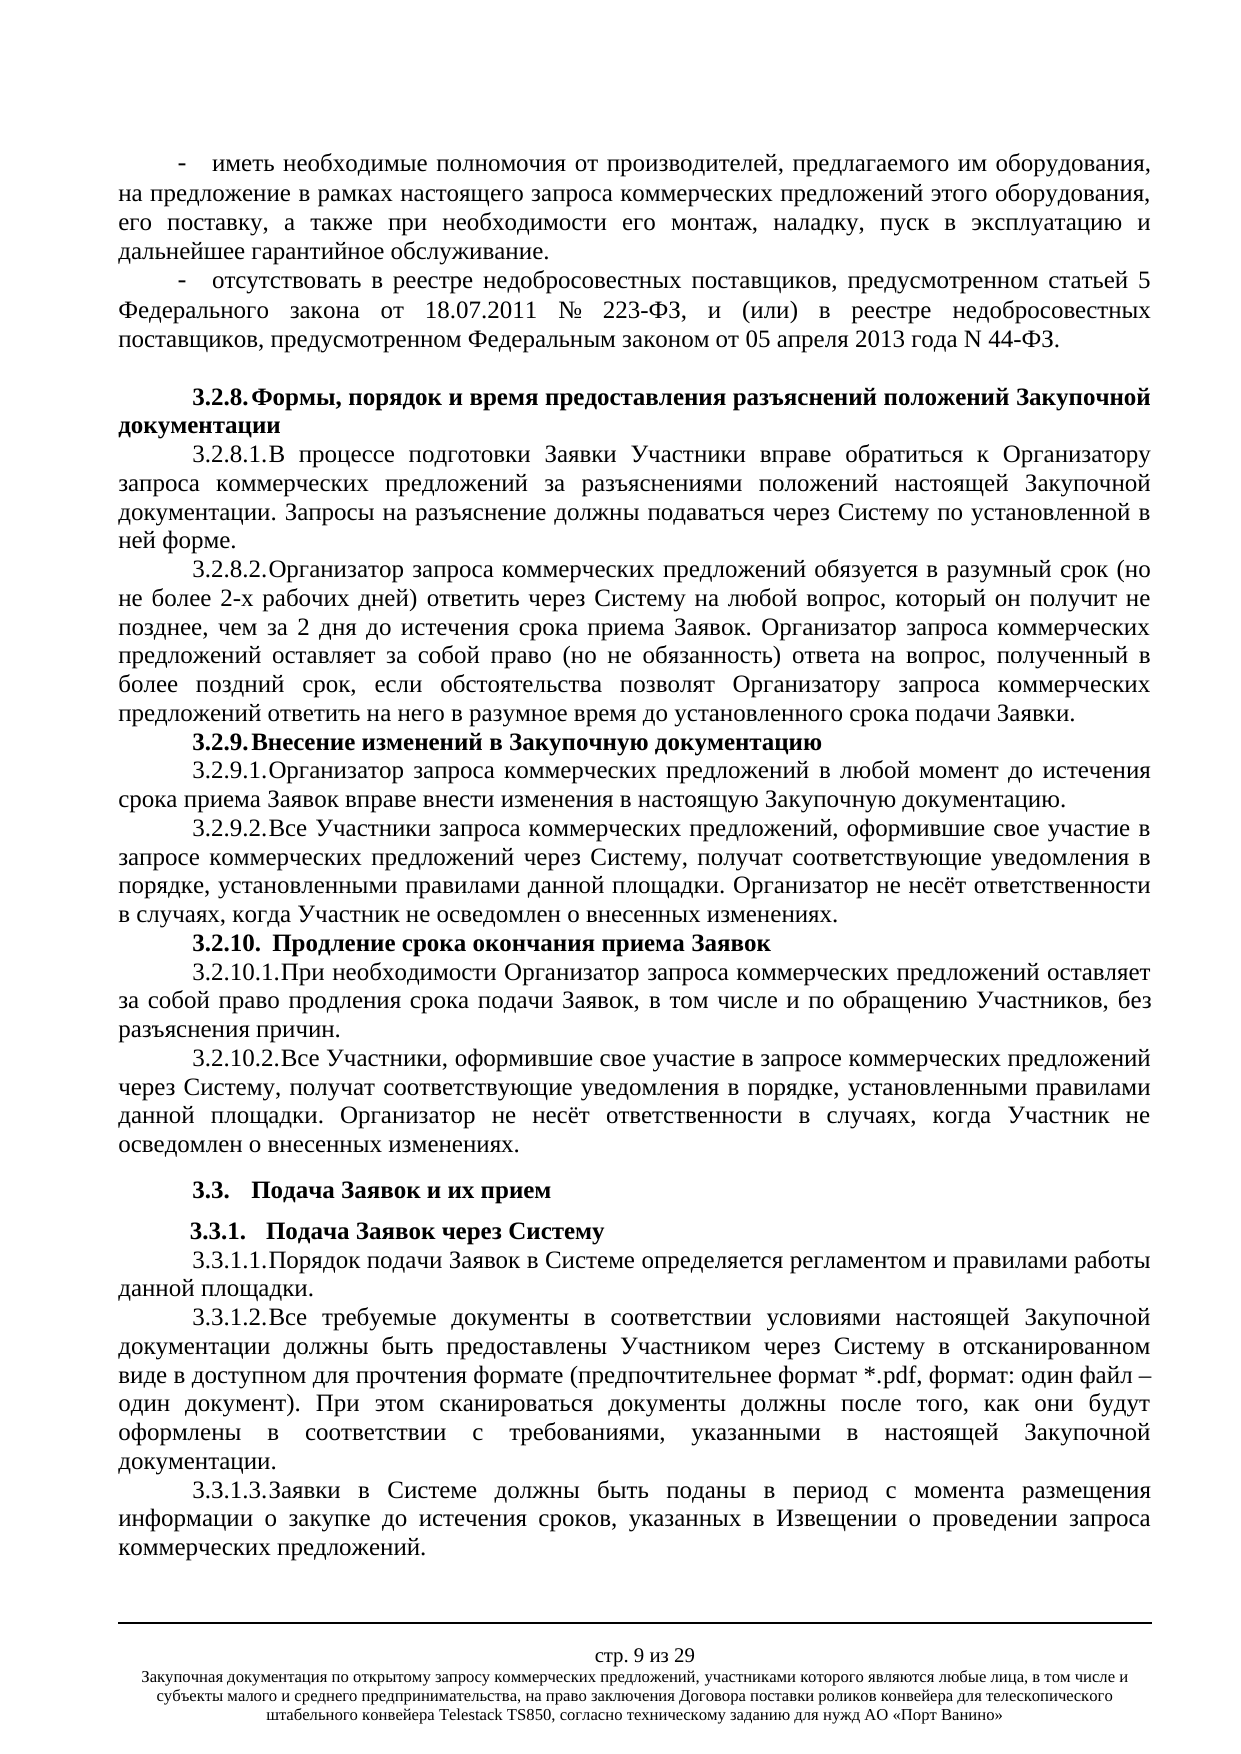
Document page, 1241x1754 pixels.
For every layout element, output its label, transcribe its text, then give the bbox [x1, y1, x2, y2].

list Организатор запроса коммерческих предложений в любой момент до истечения срока приема Заявок вправе внести изменения в настоящую Закупочную документацию. [118, 756, 1152, 813]
list В процессе подготовки Заявки Участники вправе обратиться к Организатору запроса коммерческих предложений за разъяснениями положений настоящей Закупочной документации. Запросы на разъяснение должны подаваться через Систему по установленной в ней форме. [118, 439, 1152, 554]
list Продление срока окончания приема Заявок [118, 928, 1152, 957]
list Заявки в Системе должны быть поданы в период с момента размещения информации о закупке до истечения сроков, указанных в Извещении о проведении запроса коммерческих предложений. [118, 1475, 1152, 1561]
list отсутствовать в реестре недобросовестных поставщиков, предусмотренном статьей 5 Федерального закона от 18.07.2011 № 223-ФЗ, и (или) в реестре недобросовестных поставщиков, предусмотренном Федеральным законом от 05 апреля 2013 года N 44-ФЗ. [118, 265, 1152, 353]
list Все Участники запроса коммерческих предложений, оформившие свое участие в запросе коммерческих предложений через Систему, получат соответствующие уведомления в порядке, установленными правилами данной площадки. Организатор не несёт ответственности в случаях, когда Участник не осведомлен о внесенных изменениях. [118, 813, 1152, 928]
list Организатор запроса коммерческих предложений обязуется в разумный срок (но не более 2-х рабочих дней) ответить через Систему на любой вопрос, который он получит не позднее, чем за 2 дня до истечения срока приема Заявок. Организатор запроса коммерческих предложений оставляет за собой право (но не обязанность) ответа на вопрос, полученный в более поздний срок, если обстоятельства позволят Организатору запроса коммерческих предложений ответить на него в разумное время до установленного срока подачи Заявки. [118, 554, 1152, 727]
list Порядок подачи Заявок в Системе определяется регламентом и правилами работы данной площадки. [118, 1245, 1152, 1302]
subtitle Подача Заявок через Систему [189, 1216, 1152, 1245]
list Все требуемые документы в соответствии условиями настоящей Закупочной документации должны быть предоставлены Участником через Систему в отсканированном виде в доступном для прочтения формате (предпочтительнее формат *.pdf, формат: один файл – один документ). При этом сканироваться документы должны после того, как они будут оформлены в соответствии с требованиями, указанными в настоящей Закупочной документации. [118, 1302, 1152, 1475]
list При необходимости Организатор запроса коммерческих предложений оставляет за собой право продления срока подачи Заявок, в том числе и по обращению Участников, без разъяснения причин. [118, 957, 1152, 1043]
subtitle Подача Заявок и их прием [192, 1175, 1152, 1203]
list Все Участники, оформившие свое участие в запросе коммерческих предложений через Систему, получат соответствующие уведомления в порядке, установленными правилами данной площадки. Организатор не несёт ответственности в случаях, когда Участник не осведомлен о внесенных изменениях. [118, 1043, 1152, 1158]
list Внесение изменений в Закупочную документацию [118, 727, 1152, 756]
list Формы, порядок и время предоставления разъяснений положений Закупочной документации [118, 382, 1152, 439]
list иметь необходимые полномочия от производителей, предлагаемого им оборудования, на предложение в рамках настоящего запроса коммерческих предложений этого оборудования, его поставку, а также при необходимости его монтаж, наладку, пуск в эксплуатацию и дальнейшее гарантийное обслуживание. [118, 148, 1152, 265]
